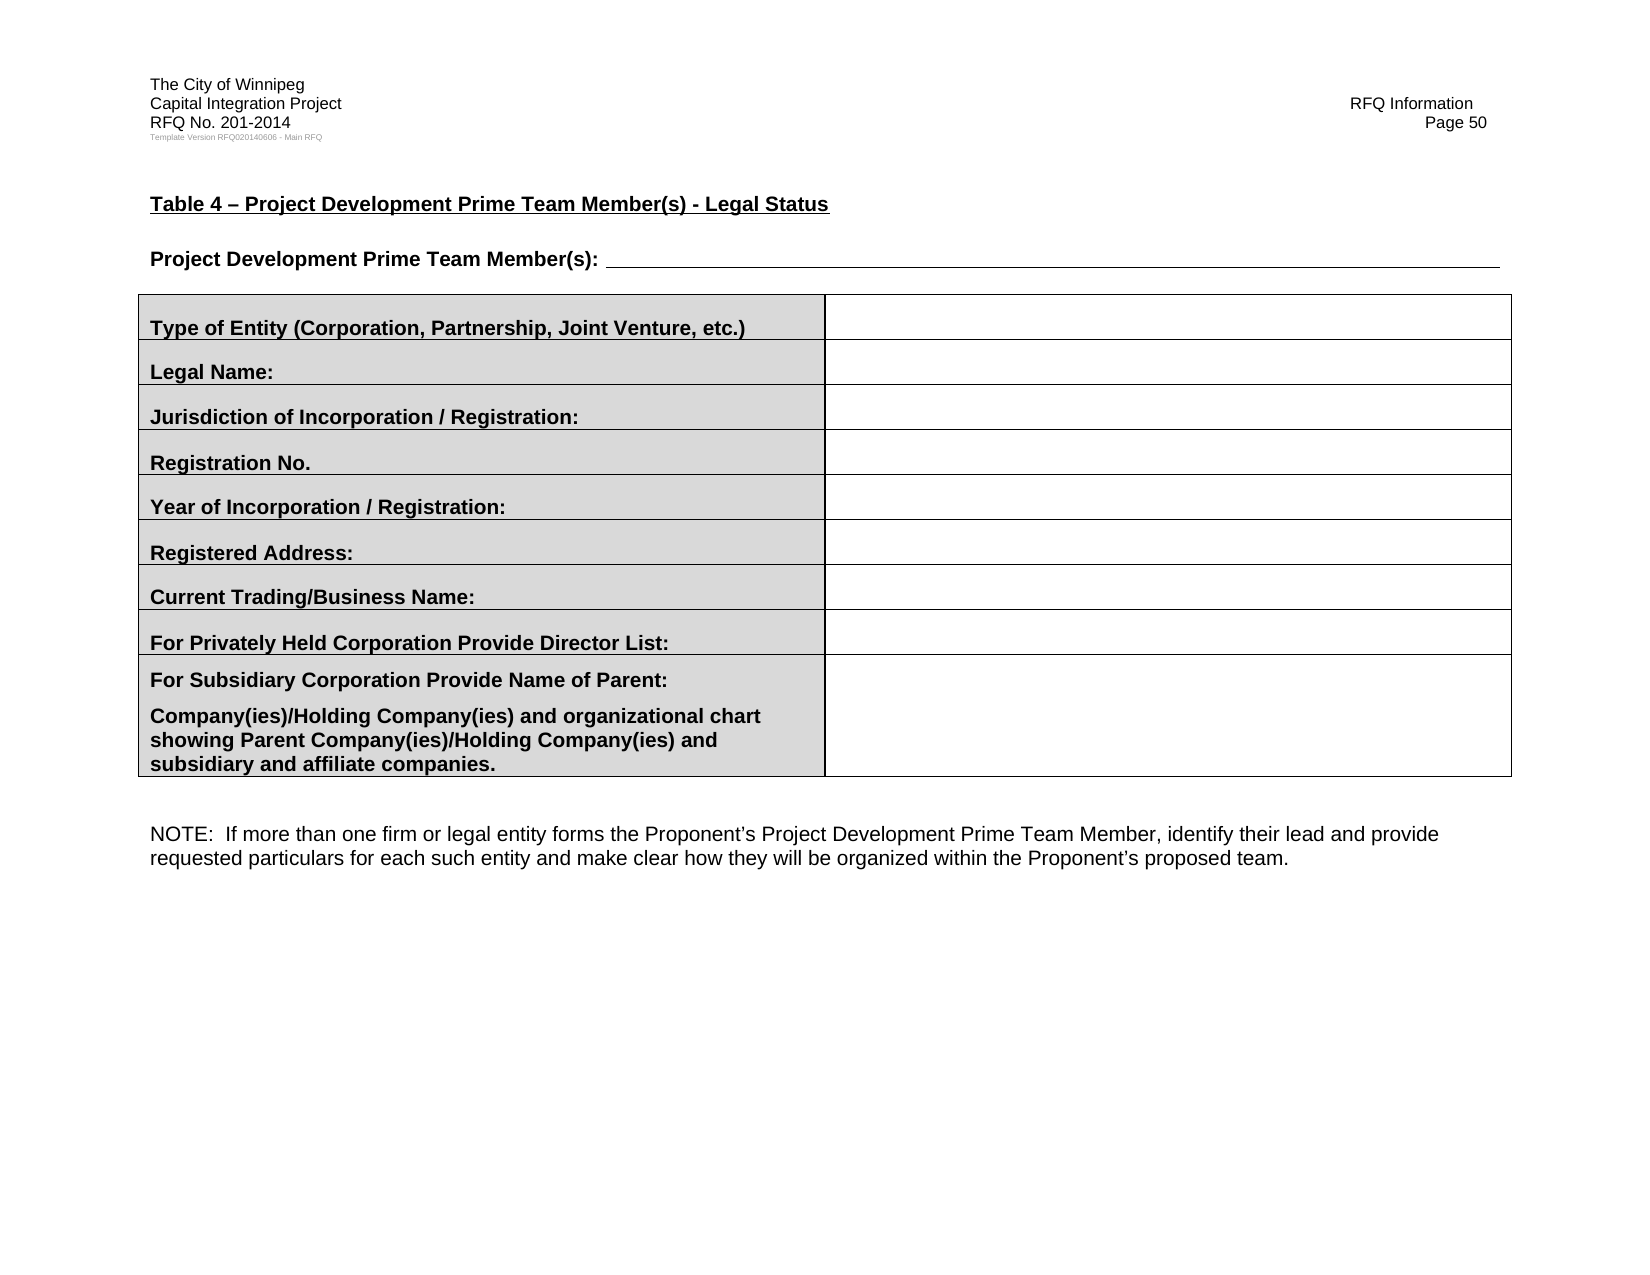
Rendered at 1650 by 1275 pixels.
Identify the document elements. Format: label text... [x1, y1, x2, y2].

text NOTE: If more than one firm or legal entity forms the Proponent’s Project Development Prime Team Member, identify their lead and provide requested particulars for each such entity and make clear how they will be organized within the Proponent’s proposed team. [150, 822, 1500, 870]
table_cell Registration No. [139, 430, 824, 474]
table_cell [826, 430, 1511, 474]
text Table 4 – Project Development Prime Team Member(s) - Legal Status [150, 192, 1500, 216]
table_cell [826, 385, 1511, 429]
table_cell For Privately Held Corporation Provide Director List: [139, 610, 824, 654]
table_cell [826, 520, 1511, 564]
text Project Development Prime Team Member(s): [150, 246, 1500, 270]
table_cell Jurisdiction of Incorporation / Registration: [139, 385, 824, 429]
table_cell Year of Incorporation / Registration: [139, 475, 824, 519]
table_header [826, 295, 1511, 339]
table_cell [826, 565, 1511, 609]
table_cell Registered Address: [139, 520, 824, 564]
table_cell For Subsidiary Corporation Provide Name of Parent: Company(ies)/Holding Company(ies) and organizational chart showing Parent Company(ies)/Holding Company(ies) and subsidiary and affiliate companies. [139, 655, 824, 776]
table_cell [826, 340, 1511, 384]
table_cell [826, 475, 1511, 519]
table_header Type of Entity (Corporation, Partnership, Joint Venture, etc.) [139, 295, 824, 339]
table_cell [826, 610, 1511, 654]
table_cell Current Trading/Business Name: [139, 565, 824, 609]
table_cell Legal Name: [139, 340, 824, 384]
table_cell [826, 655, 1511, 776]
